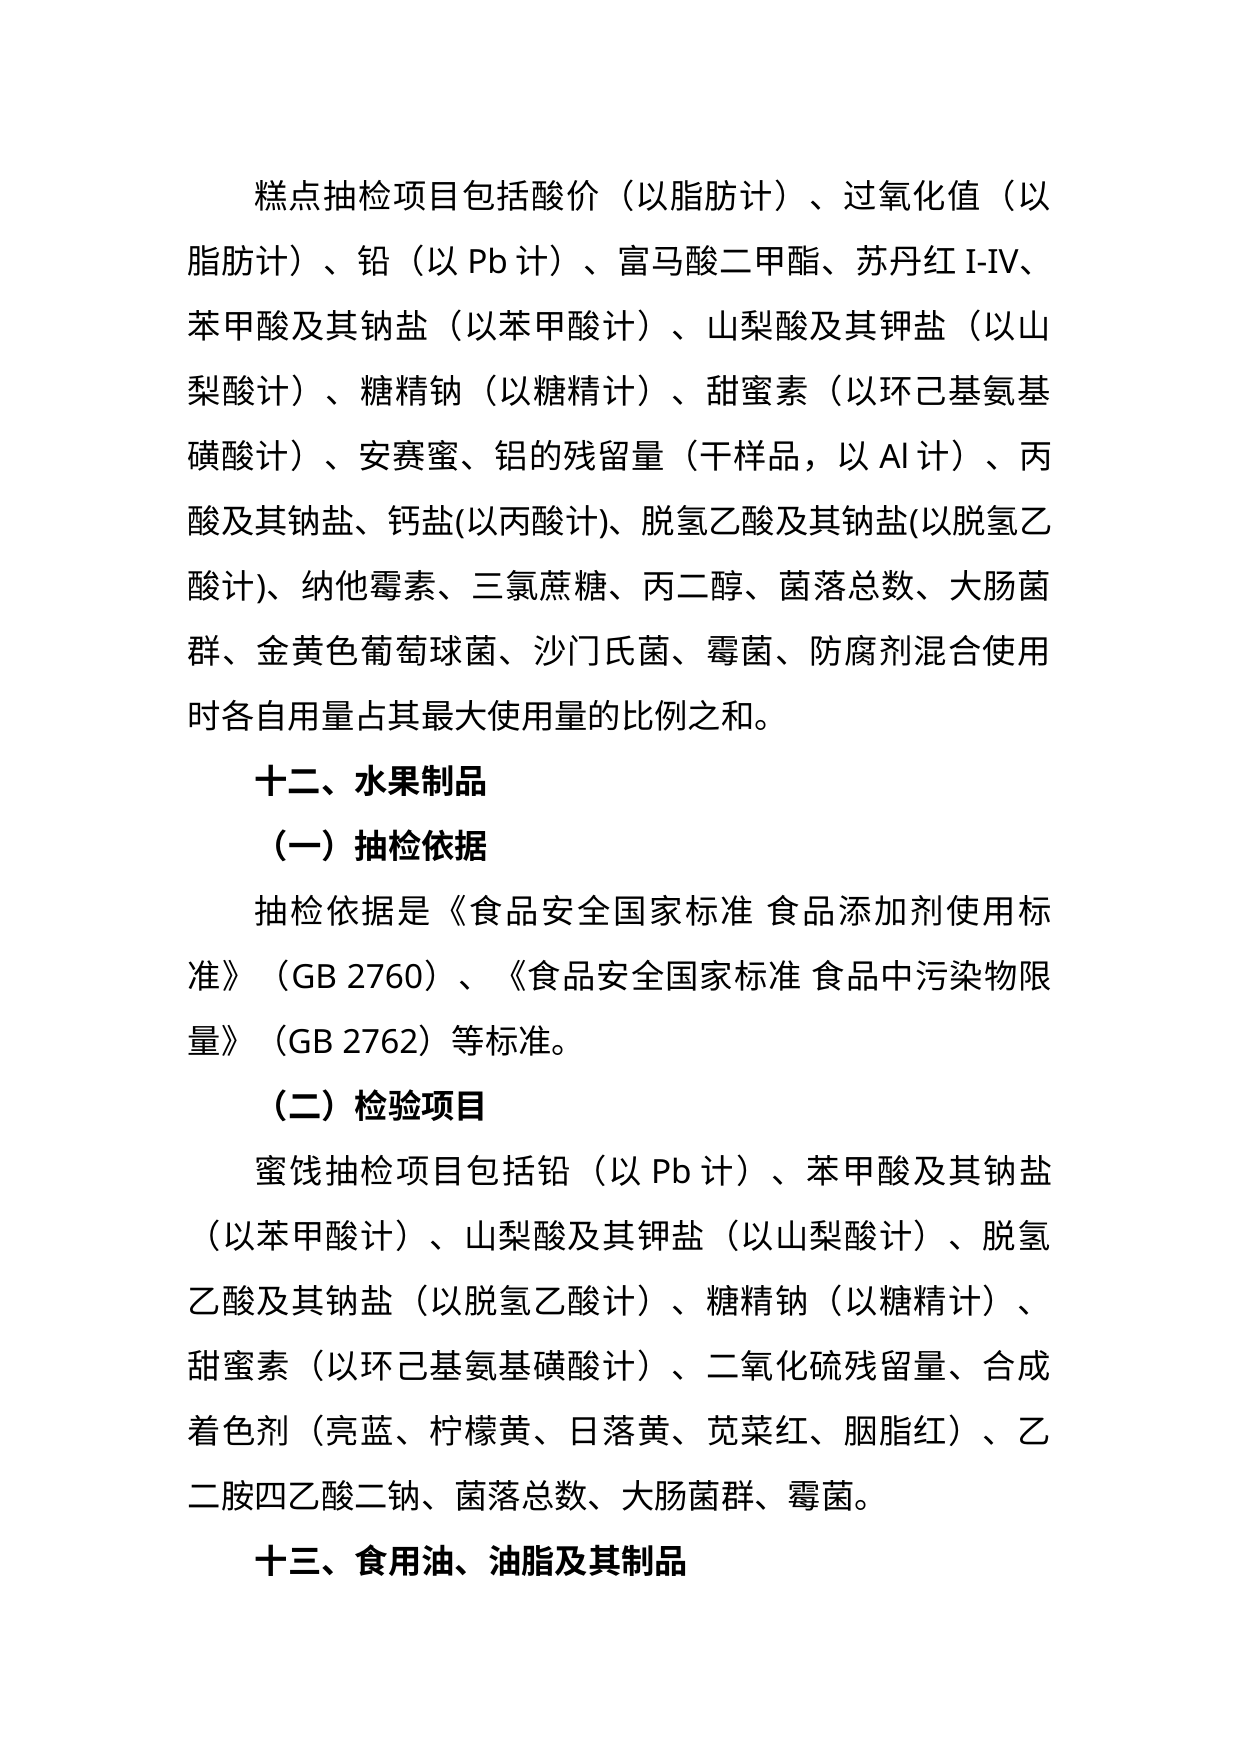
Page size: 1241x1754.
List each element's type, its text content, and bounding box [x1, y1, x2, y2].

text 糕点抽检项目包括酸价（以脂肪计）、过氧化值（以脂肪计）、铅（以Pb计）、富马酸二甲酯、苏丹红I-IV、苯甲酸及其钠盐（以苯甲酸计）、山梨酸及其钾盐（以山梨酸计）、糖精钠（以糖精计）、甜蜜素（以环己基氨基磺酸计）、安赛蜜、铝的残留量（干样品，以Al计）、丙酸及其钠盐、钙盐(以丙酸计)、脱氢乙酸及其钠盐(以脱氢乙酸计)、纳他霉素、三氯蔗糖、丙二醇、菌落总数、大肠菌群、金黄色葡萄球菌、沙门氏菌、霉菌、防腐剂混合使用时各自用量占其最大使用量的比例之和。 [187, 162, 1053, 747]
text 十三、食用油、油脂及其制品 [187, 1527, 1053, 1592]
list 水果制品 [187, 747, 1053, 812]
text （二）检验项目 [187, 1072, 1053, 1137]
text 抽检依据是《食品安全国家标准 食品添加剂使用标准》（GB 2760）、《食品安全国家标准 食品中污染物限量》（GB 2762）等标准。 [187, 877, 1053, 1072]
text 蜜饯抽检项目包括铅（以Pb计）、苯甲酸及其钠盐（以苯甲酸计）、山梨酸及其钾盐（以山梨酸计）、脱氢乙酸及其钠盐（以脱氢乙酸计）、糖精钠（以糖精计）、甜蜜素（以环己基氨基磺酸计）、二氧化硫残留量、合成着色剂（亮蓝、柠檬黄、日落黄、苋菜红、胭脂红）、乙二胺四乙酸二钠、菌落总数、大肠菌群、霉菌。 [187, 1137, 1053, 1527]
text （一）抽检依据 [187, 812, 1053, 877]
